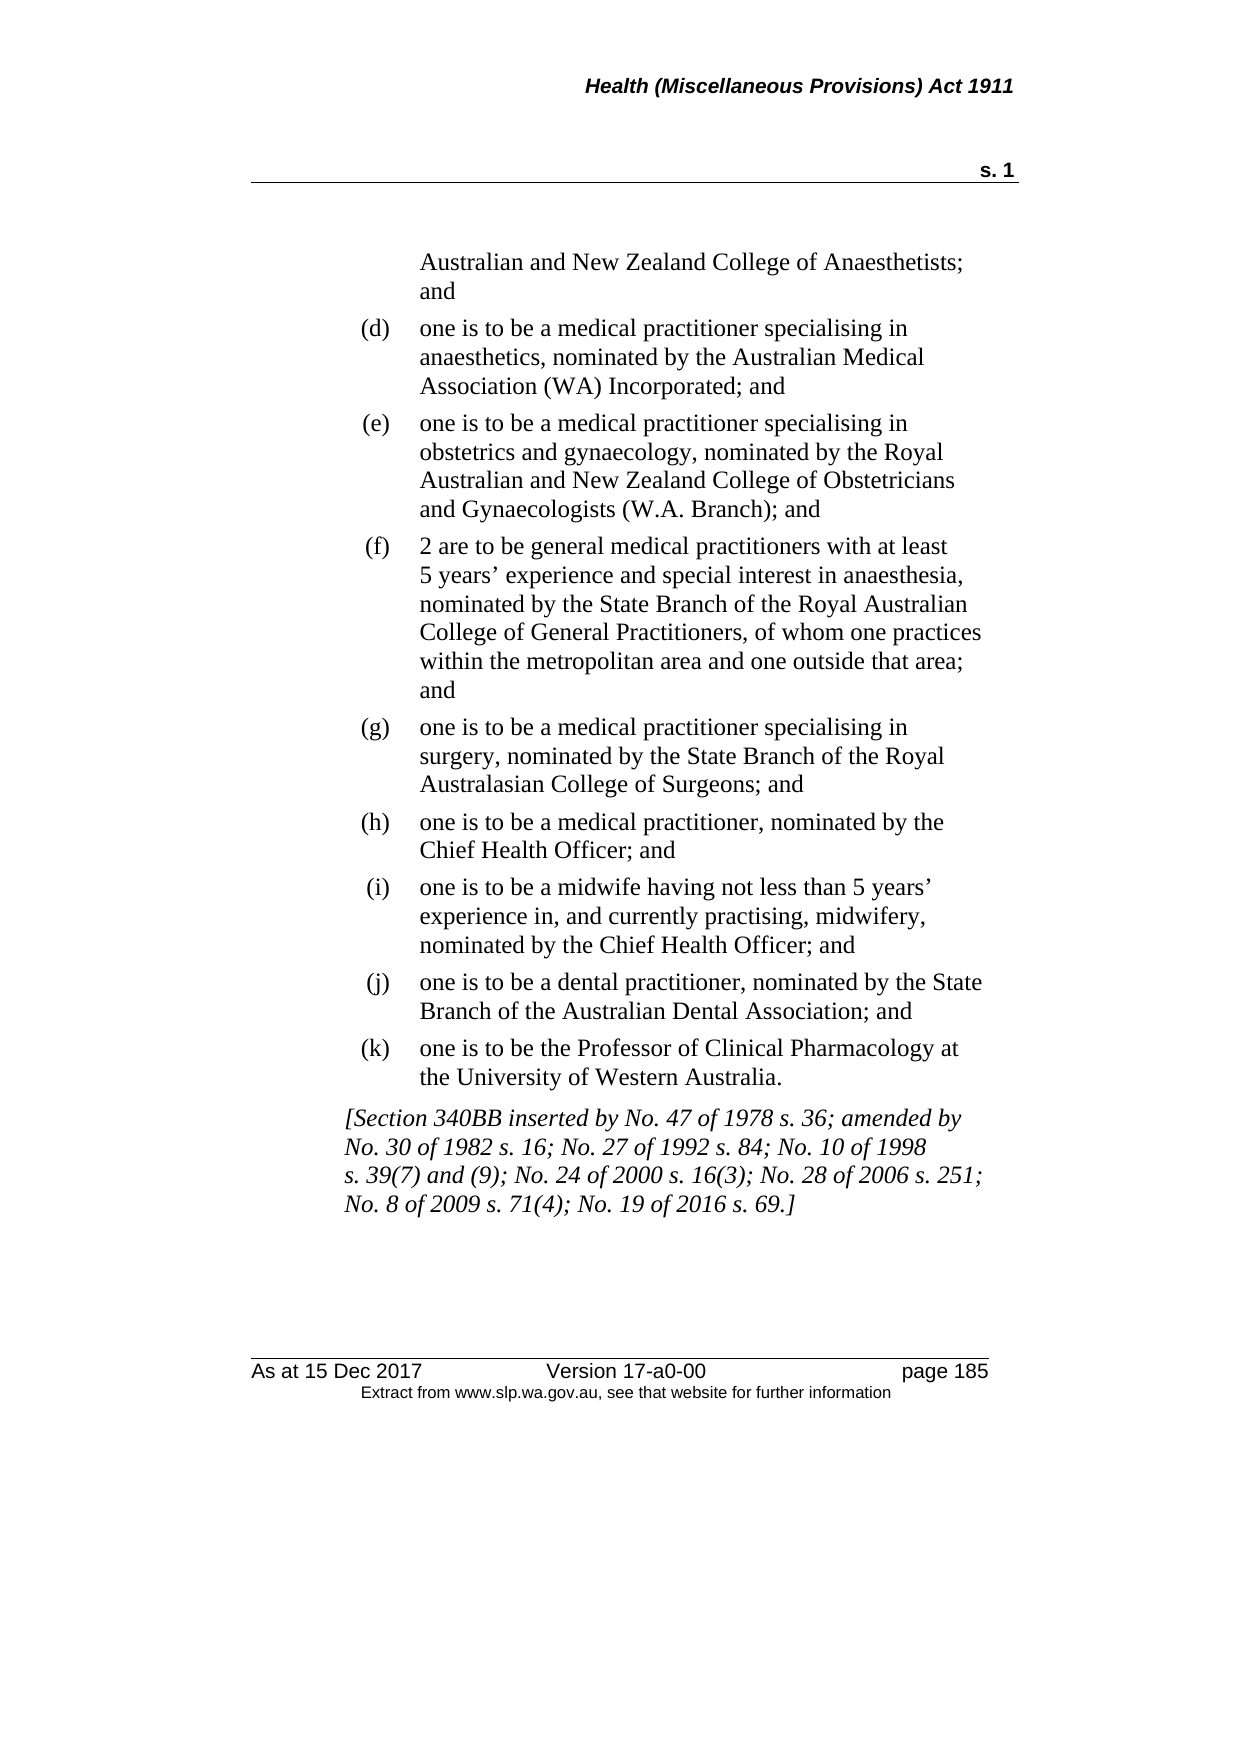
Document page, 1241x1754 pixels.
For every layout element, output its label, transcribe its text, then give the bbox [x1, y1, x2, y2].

text (j) one is to be a dental practitioner, nominated by the State Branch of the Australian Dental Association; and [251, 967, 989, 1024]
text (i) one is to be a midwife having not less than 5 years’ experience in, and currently practising, midwifery, nominated by the Chief Health Officer; and [251, 872, 989, 959]
text (d) one is to be a medical practitioner specialising in anaesthetics, nominated by the Australian Medical Association (WA) Incorporated; and [251, 313, 989, 399]
text (f) 2 are to be general medical practitioners with at least 5 years’ experience and special interest in anaesthesia, nominated by the State Branch of the Royal Australian College of General Practitioners, of whom one practices within the metropolitan area and one outside that area; and [251, 531, 989, 704]
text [251, 247, 989, 305]
text (k) one is to be the Professor of Clinical Pharmacology at the . [251, 1033, 989, 1090]
text (e) one is to be a medical practitioner specialising in obstetrics and gynaecology, nominated by the Royal Australian and New Zealand College of Obstetricians and Gynaecologists (W.A. Branch); and [251, 408, 989, 523]
text [Section 340BB inserted by No. 47 of 1978 s. 36; amended by No. 30 of 1982 s. 16; No. 27 of 1992 s. 84; No. 10 of 1998 s. 39(7) and (9); No. 24 of 2000 s. 16(3); No. 28 of 2006 s. 251; No. 8 of 2009 s. 71(4); No. 19 of 2016 s. 69.] [251, 1103, 989, 1218]
text (g) one is to be a medical practitioner specialising in surgery, nominated by the State Branch of the of Surgeons; and [251, 712, 989, 798]
text (h) one is to be a medical practitioner, nominated by the Chief Health Officer; and [251, 807, 989, 864]
